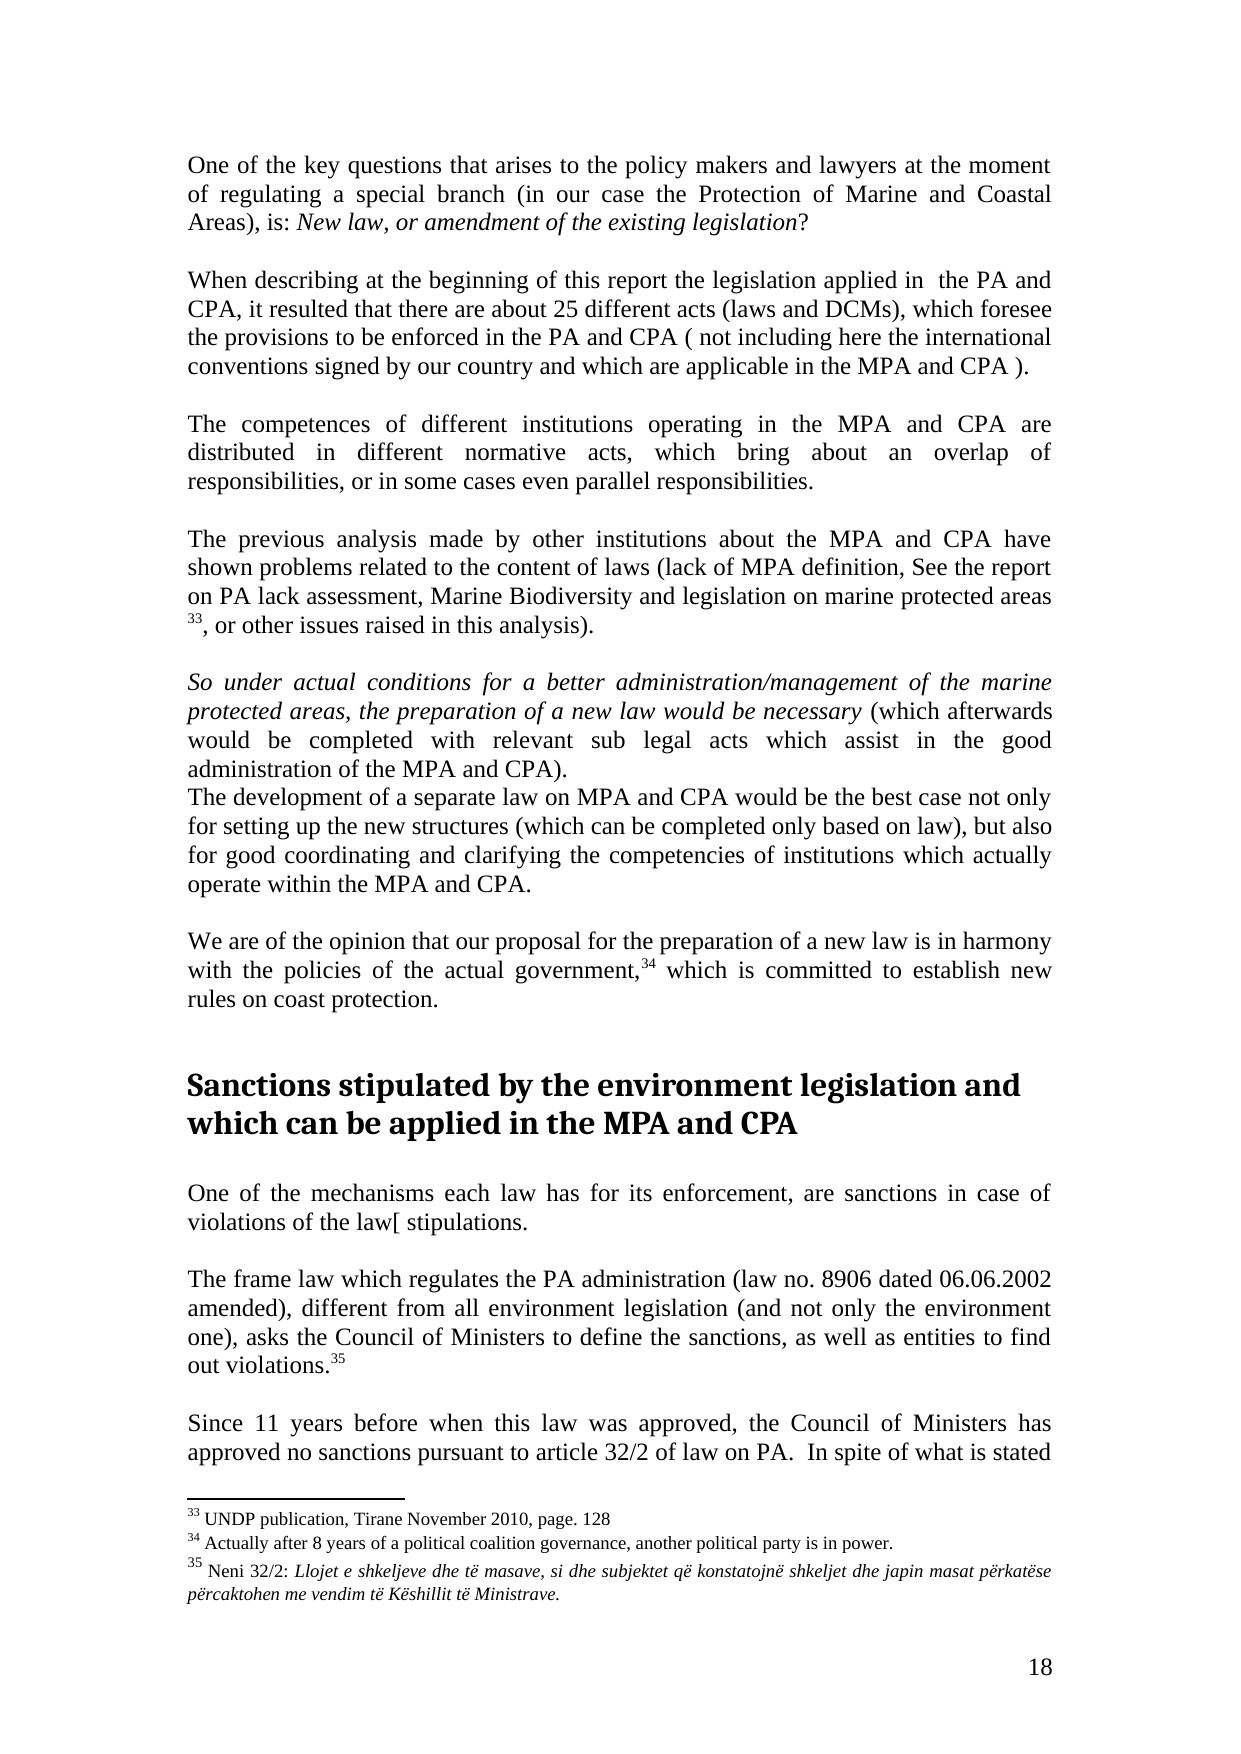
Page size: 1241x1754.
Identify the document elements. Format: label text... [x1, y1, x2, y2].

text So under actual conditions for a better administration/management of the marine protected areas, the preparation of a new law would be necessary (which afterwards would be completed with relevant sub legal acts which assist in the good administration of the MPA and CPA). [187, 667, 1053, 782]
text One of the mechanisms each law has for its enforcement, are sanctions in case of violations of the law[ stipulations. [187, 1178, 1053, 1235]
text The competences of different institutions operating in the MPA and CPA are distributed in different normative acts, which bring about an overlap of responsibilities, or in some cases even parallel responsibilities. [187, 409, 1053, 495]
text When describing at the beginning of this report the legislation applied in the PA and CPA, it resulted that there are about 25 different acts (laws and DCMs), which foresee the provisions to be enforced in the PA and CPA ( not including here the international conventions signed by our country and which are applicable in the MPA and CPA ). [187, 265, 1053, 380]
text We are of the opinion that our proposal for the preparation of a new law is in harmony with the policies of the actual government, which is committed to establish new rules on coast protection. [187, 926, 1053, 1012]
text The previous analysis made by other institutions about the MPA and CPA have shown problems related to the content of laws (lack of MPA definition, See the report on PA lack assessment, Marine Biodiversity and legislation on marine protected areas , or other issues raised in this analysis). [187, 524, 1053, 639]
text The frame law which regulates the PA administration (law no. 8906 dated 06.06.2002 amended), different from all environment legislation (and not only the environment one), asks the Council of Ministers to define the sanctions, as well as entities to find out violations. [187, 1264, 1053, 1379]
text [187, 1408, 1053, 1465]
text The development of a separate law on MPA and CPA would be the best case not only for setting up the new structures (which can be completed only based on law), but also for good coordinating and clarifying the competencies of institutions which actually operate within the MPA and CPA. [187, 782, 1053, 897]
subtitle Sanctions stipulated by the environment legislation and which can be applied in the MPA and CPA [187, 1066, 1053, 1143]
text One of the key questions that arises to the policy makers and lawyers at the moment of regulating a special branch (in our case the Protection of Marine and Coastal Areas), is: New law, or amendment of the existing legislation? [187, 150, 1053, 236]
